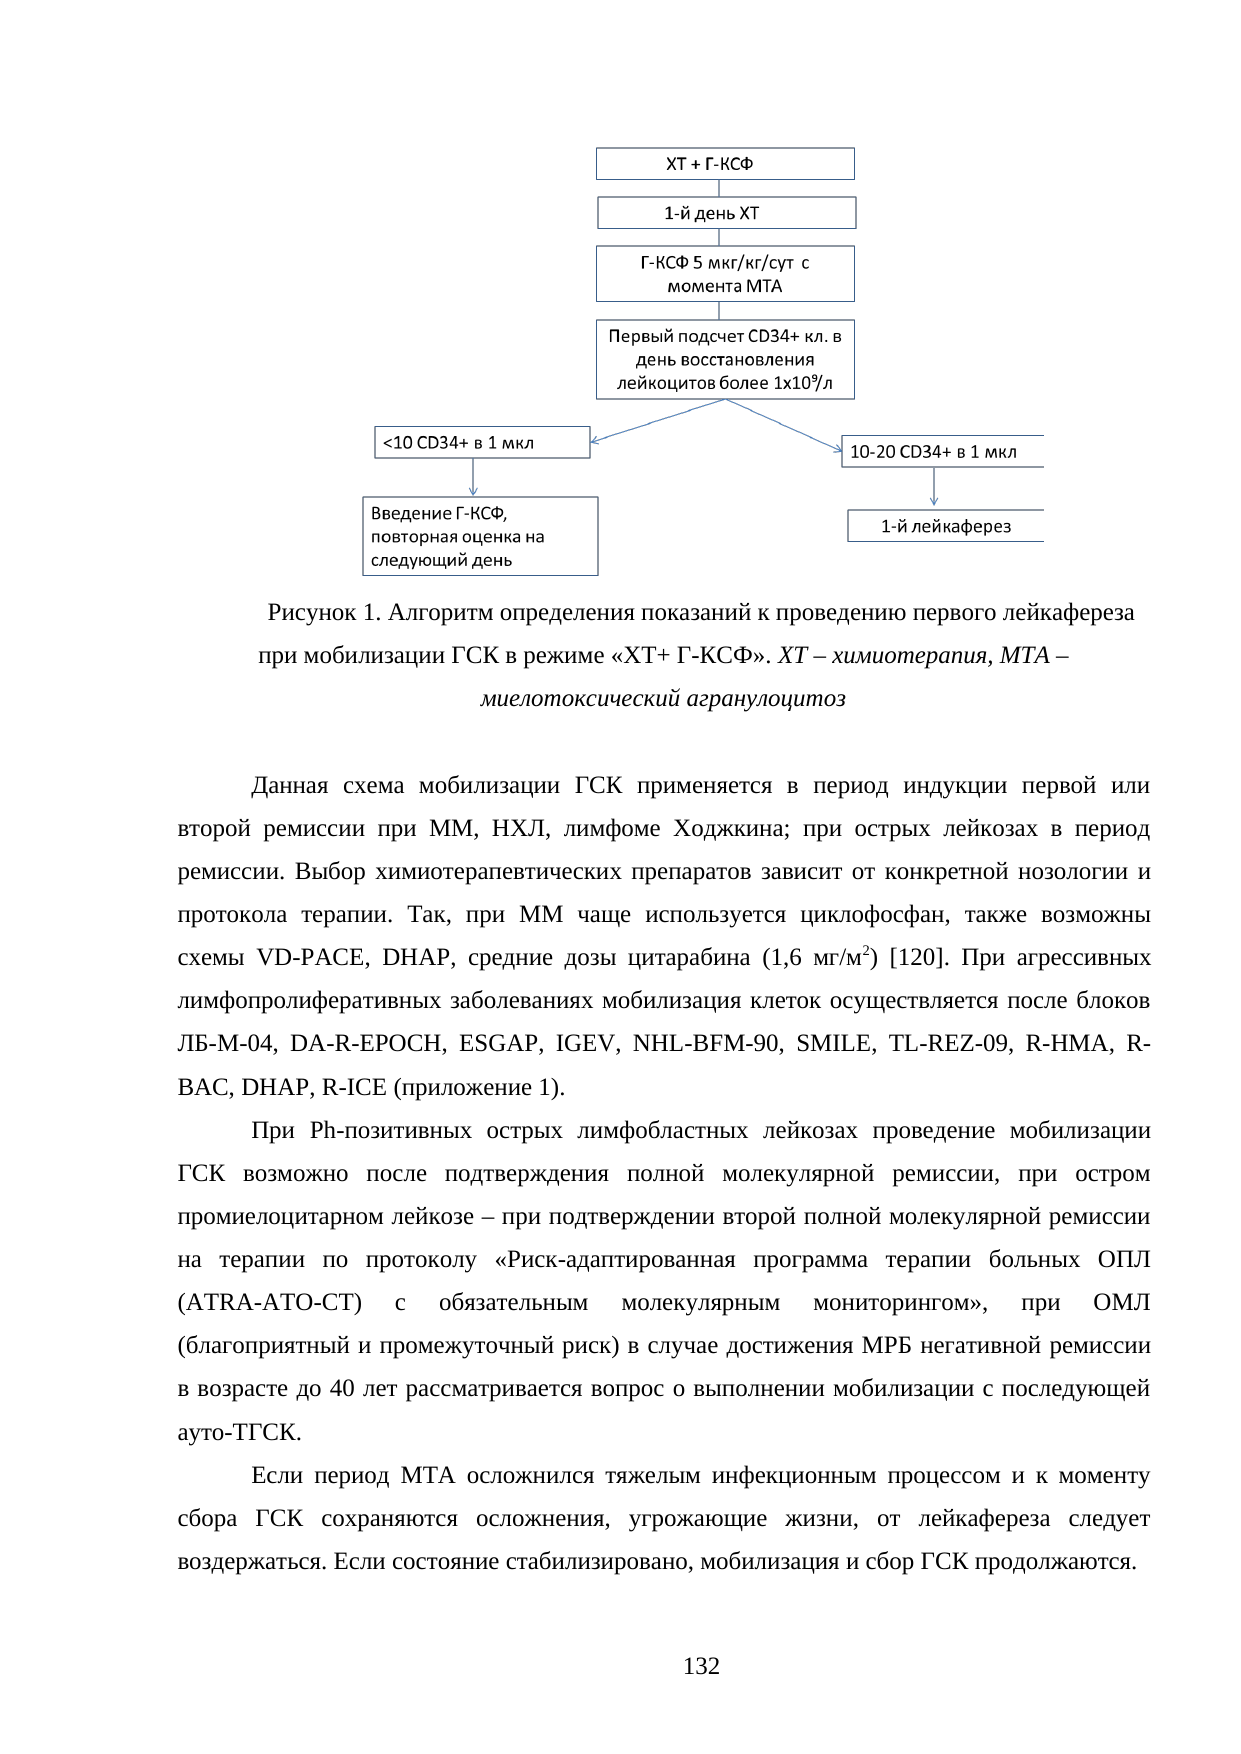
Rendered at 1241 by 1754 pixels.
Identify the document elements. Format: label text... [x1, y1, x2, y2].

text Рисунок 1. Алгоритм определения показаний к проведению первого лейкафереза при мобилизации ГСК в режиме «ХТ+ Г-КСФ». ХТ – химиотерапия, МТА – миелотоксический агранулоцитоз [177, 597, 1152, 712]
text Данная схема мобилизации ГСК применяется в период индукции первой или второй ремиссии при ММ, НХЛ, лимфоме Ходжкина; при острых лейкозах в период ремиссии. Выбор химиотерапевтических препаратов зависит от конкретной нозологии и протокола терапии. Так, при ММ чаще используется циклофосфан, также возможны схемы VD-PACE, DHAP, средние дозы цитарабина (1,6 мг/м2) [120]. При агрессивных лимфопролиферативных заболеваниях мобилизация клеток осуществляется после блоков ЛБ-М-04, DA-R-EPOCH, ESGAP, IGEV, NHL-BFM-90, SMILE, TL-REZ-09, R-HМA, R-BAC, DHAP, R-ICE (приложение 1). [177, 770, 1152, 1100]
text Если период МТА осложнился тяжелым инфекционным процессом и к моменту сбора ГСК сохраняются осложнения, угрожающие жизни, от лейкафереза следует воздержаться. Если состояние стабилизировано, мобилизация и сбор ГСК продолжаются. [177, 1460, 1152, 1575]
picture [358, 145, 1044, 583]
text При Ph-позитивных острых лимфобластных лейкозах проведение мобилизации ГСК возможно после подтверждения полной молекулярной ремиссии, при остром промиелоцитарном лейкозе – при подтверждении второй полной молекулярной ремиссии на терапии по протоколу «Риск-адаптированная программа терапии больных ОПЛ (ATRA-ATO-CT) с обязательным молекулярным мониторингом», при ОМЛ (благоприятный и промежуточный риск) в случае достижения МРБ негативной ремиссии в возрасте до 40 лет рассматривается вопрос о выполнении мобилизации с последующей ауто-ТГСК. [177, 1115, 1152, 1445]
